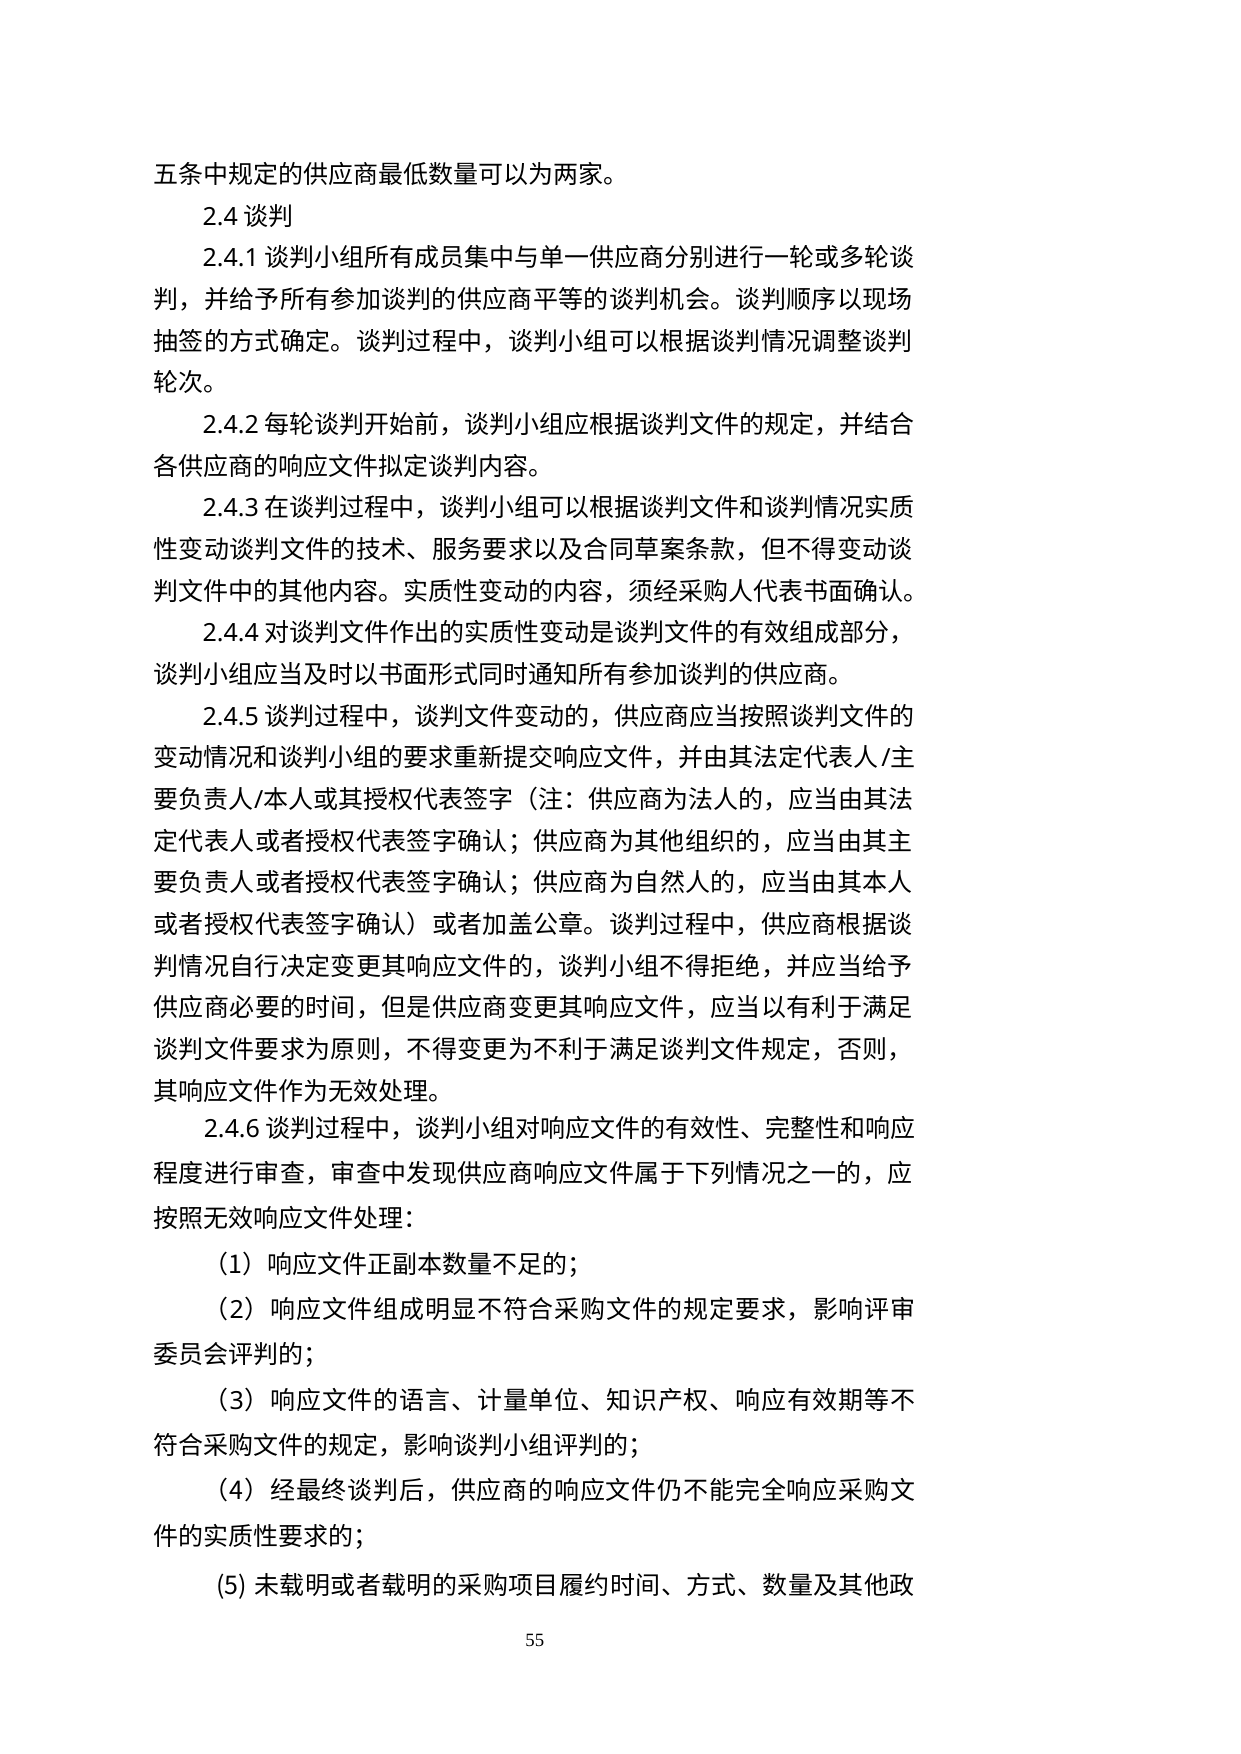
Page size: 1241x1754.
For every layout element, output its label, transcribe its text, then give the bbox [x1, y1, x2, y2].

text 2.4.6谈判过程中，谈判小组对响应文件的有效性、完整性和响应程度进行审查，审查中发现供应商响应文件属于下列情况之一的，应按照无效响应文件处理： [153, 1108, 915, 1235]
text （3）响应文件的语言、计量单位、知识产权、响应有效期等不符合采购文件的规定，影响谈判小组评判的； [153, 1380, 915, 1462]
text （2）响应文件组成明显不符合采购文件的规定要求，影响评审委员会评判的； [153, 1289, 915, 1371]
subtitle 2.4.3在谈判过程中，谈判小组可以根据谈判文件和谈判情况实质性变动谈判文件的技术、服务要求以及合同草案条款，但不得变动谈判文件中的其他内容。实质性变动的内容，须经采购人代表书面确认。 [153, 483, 915, 608]
subtitle 2.4.5谈判过程中，谈判文件变动的，供应商应当按照谈判文件的变动情况和谈判小组的要求重新提交响应文件，并由其法定代表人/主要负责人/本人或其授权代表签字（注：供应商为法人的，应当由其法定代表人或者授权代表签字确认；供应商为其他组织的，应当由其主要负责人或者授权代表签字确认；供应商为自然人的，应当由其本人或者授权代表签字确认）或者加盖公章。谈判过程中，供应商根据谈判情况自行决定变更其响应文件的，谈判小组不得拒绝，并应当给予供应商必要的时间，但是供应商变更其响应文件，应当以有利于满足谈判文件要求为原则，不得变更为不利于满足谈判文件规定，否则，其响应文件作为无效处理。 [153, 692, 915, 1108]
subtitle 2.4.4对谈判文件作出的实质性变动是谈判文件的有效组成部分，谈判小组应当及时以书面形式同时通知所有参加谈判的供应商。 [153, 608, 915, 692]
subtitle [153, 150, 915, 192]
subtitle 2.4谈判 [153, 192, 915, 233]
text （1）响应文件正副本数量不足的； [153, 1244, 915, 1281]
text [153, 1561, 915, 1603]
text （4）经最终谈判后，供应商的响应文件仍不能完全响应采购文件的实质性要求的； [153, 1471, 915, 1552]
subtitle 2.4.2每轮谈判开始前，谈判小组应根据谈判文件的规定，并结合各供应商的响应文件拟定谈判内容。 [153, 400, 915, 483]
subtitle 2.4.1谈判小组所有成员集中与单一供应商分别进行一轮或多轮谈判，并给予所有参加谈判的供应商平等的谈判机会。谈判顺序以现场抽签的方式确定。谈判过程中，谈判小组可以根据谈判情况调整谈判轮次。 [153, 233, 915, 400]
